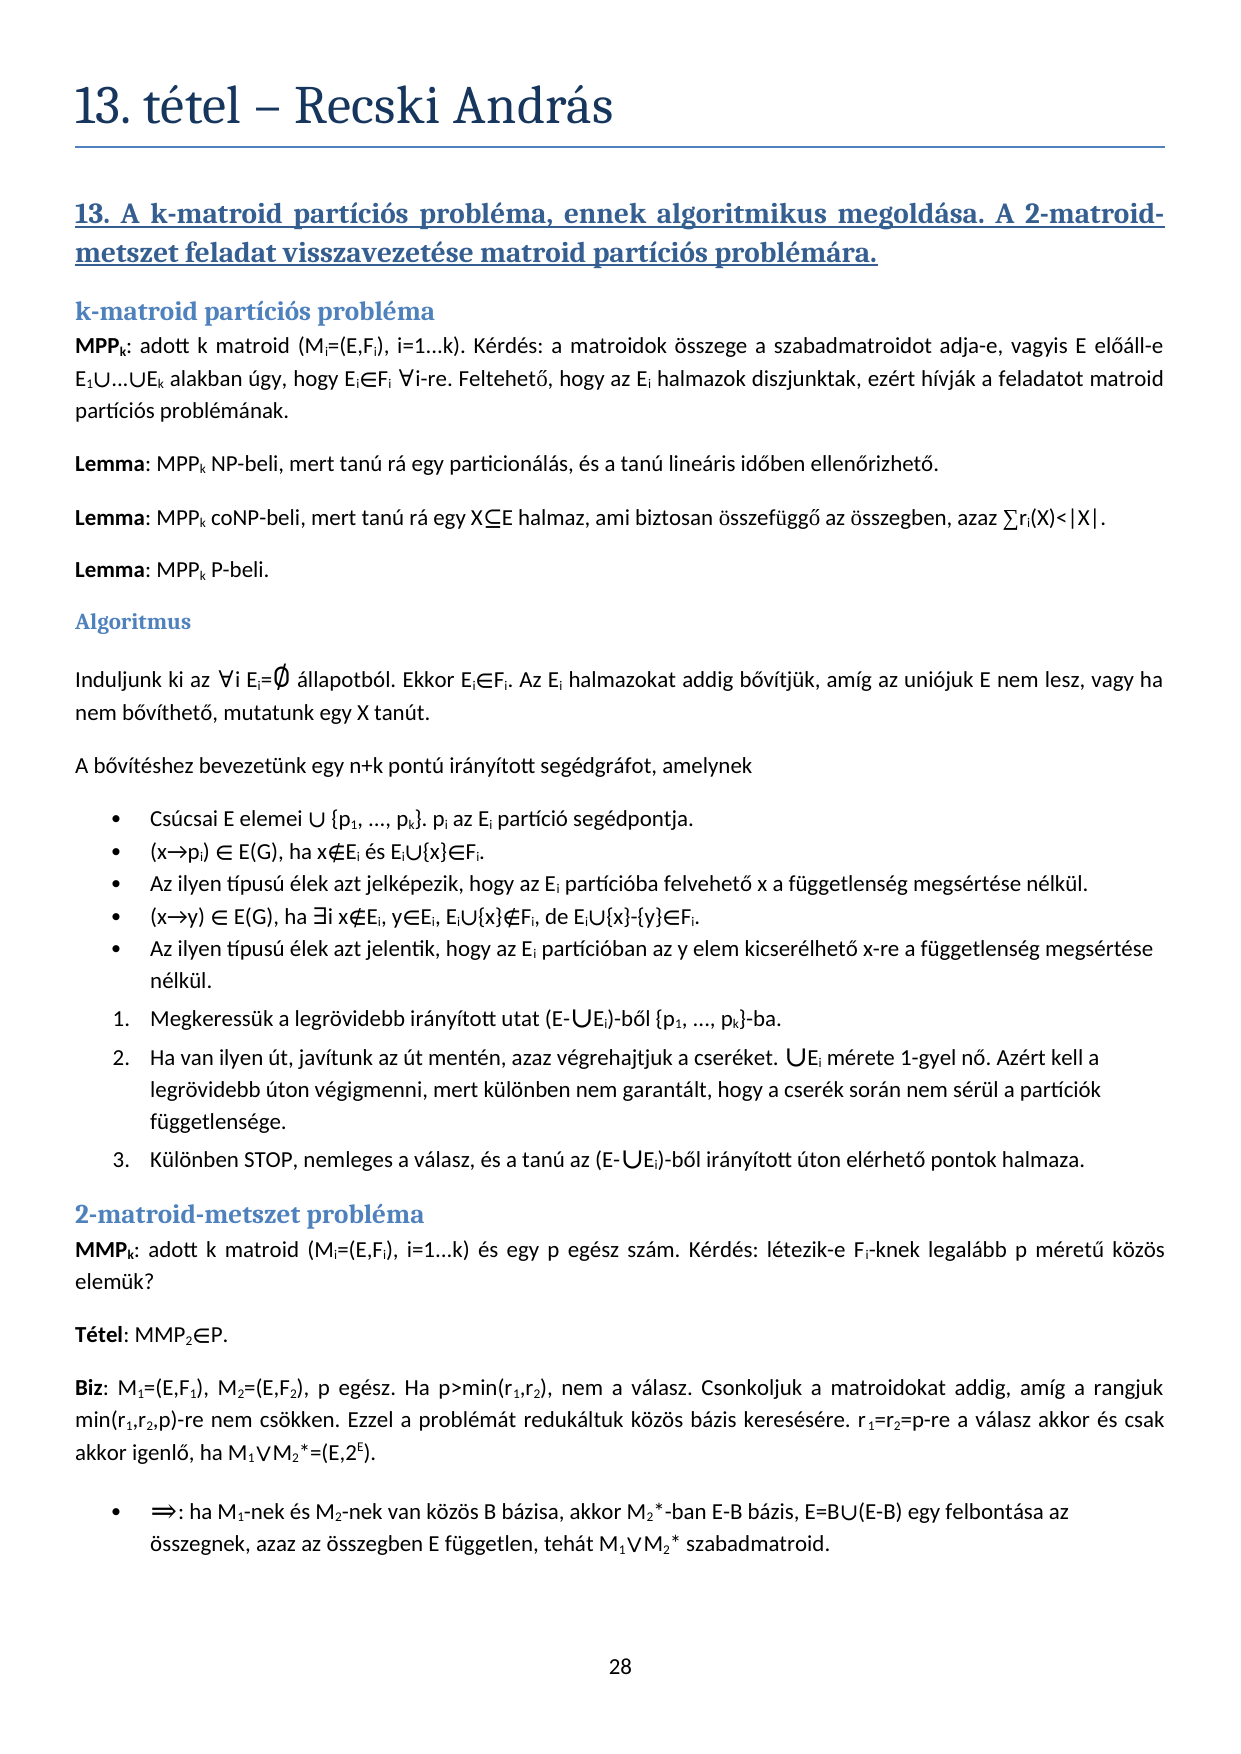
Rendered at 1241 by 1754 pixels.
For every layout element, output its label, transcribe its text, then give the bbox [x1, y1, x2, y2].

subtitle 13. A k-matroid partíciós probléma, ennek algoritmikus megoldása. A 2-matroid-metszet feladat visszavezetése matroid partíciós problémára. [75, 228, 1165, 270]
text Tétel: MMP2∈P. [75, 1320, 1165, 1348]
text A bővítéshez bevezetünk egy n+k pontú irányított segédgráfot, amelynek [75, 751, 1165, 779]
subtitle k-matroid partíciós probléma [75, 296, 1165, 327]
list Különben STOP, nemleges a válasz, és a tanú az (E-∪Ei)-ből irányított úton elérhető pontok halmaza. [112, 1139, 1165, 1173]
text Lemma: MPPk coNP-beli, mert tanú rá egy X⊆E halmaz, ami biztosan összefüggő az összegben, azaz ∑ri(X)<|X|. [75, 502, 1165, 531]
subtitle 13. A k-matroid partíciós probléma, ennek algoritmikus megoldása. A 2-matroid-metszet feladat visszavezetése matroid partíciós problémára. [75, 198, 1165, 226]
text Algoritmus [75, 609, 1165, 635]
title 13. tétel – Recski András [75, 75, 1165, 146]
list Az ilyen típusú élek azt jelképezik, hogy az Ei partícióba felvehető x a függetlenség megsértése nélkül. [112, 869, 1165, 897]
subtitle 2-matroid-metszet probléma [75, 1199, 1165, 1230]
list (x→y) ∈ E(G), ha ∃i x∉Ei, y∈Ei, Ei∪{x}∉Fi, de Ei∪{x}-{y}∈Fi. [112, 901, 1165, 930]
text Lemma: MPPk NP-beli, mert tanú rá egy particionálás, és a tanú lineáris időben ellenőrizhető. [75, 449, 1165, 477]
list Ha van ilyen út, javítunk az út mentén, azaz végrehajtjuk a cseréket. ∪Ei mérete 1-gyel nő. Azért kell a legrövidebb úton végigmenni, mert különben nem garantált, hogy a cserék során nem sérül a partíciók függetlensége. [112, 1037, 1165, 1135]
text Biz: M1=(E,F1), M2=(E,F2), p egész. Ha p>min(r1,r2), nem a válasz. Csonkoljuk a matroidokat addig, amíg a rangjuk min(r1,r2,p)-re nem csökken. Ezzel a problémát redukáltuk közös bázis keresésére. r1=r2=p-re a válasz akkor és csak akkor igenlő, ha M1∨M2*=(E,2E). [75, 1373, 1165, 1466]
text MMPk: adott k matroid (Mi=(E,Fi), i=1...k) és egy p egész szám. Kérdés: létezik-e Fi-knek legalább p méretű közös elemük? [75, 1235, 1165, 1295]
text Induljunk ki az ∀i Ei=∅ állapotból. Ekkor Ei∈Fi. Az Ei halmazokat addig bővítjük, amíg az uniójuk E nem lesz, vagy ha nem bővíthető, mutatunk egy X tanút. [75, 660, 1165, 726]
list ⇒: ha M1-nek és M2-nek van közös B bázisa, akkor M2*-ban E-B bázis, E=B∪(E-B) egy felbontása az összegnek, azaz az összegben E független, tehát M1∨M2* szabadmatroid. [112, 1491, 1165, 1557]
text MPPk: adott k matroid (Mi=(E,Fi), i=1...k). Kérdés: a matroidok összege a szabadmatroidot adja-e, vagyis E előáll-e E1∪...∪Ek alakban úgy, hogy Ei∈Fi ∀i-re. Feltehető, hogy az Ei halmazok diszjunktak, ezért hívják a feladatot matroid partíciós problémának. [75, 331, 1165, 424]
list Az ilyen típusú élek azt jelentik, hogy az Ei partícióban az y elem kicserélhető x-re a függetlenség megsértése nélkül. [112, 934, 1165, 994]
list (x→pi) ∈ E(G), ha x∉Ei és Ei∪{x}∈Fi. [112, 837, 1165, 865]
list Csúcsai E elemei ∪ {p1, ..., pk}. pi az Ei partíció segédpontja. [112, 804, 1165, 832]
text Lemma: MPPk P-beli. [75, 556, 1165, 584]
list Megkeressük a legrövidebb irányított utat (E-∪Ei)-ből {p1, ..., pk}-ba. [112, 998, 1165, 1032]
